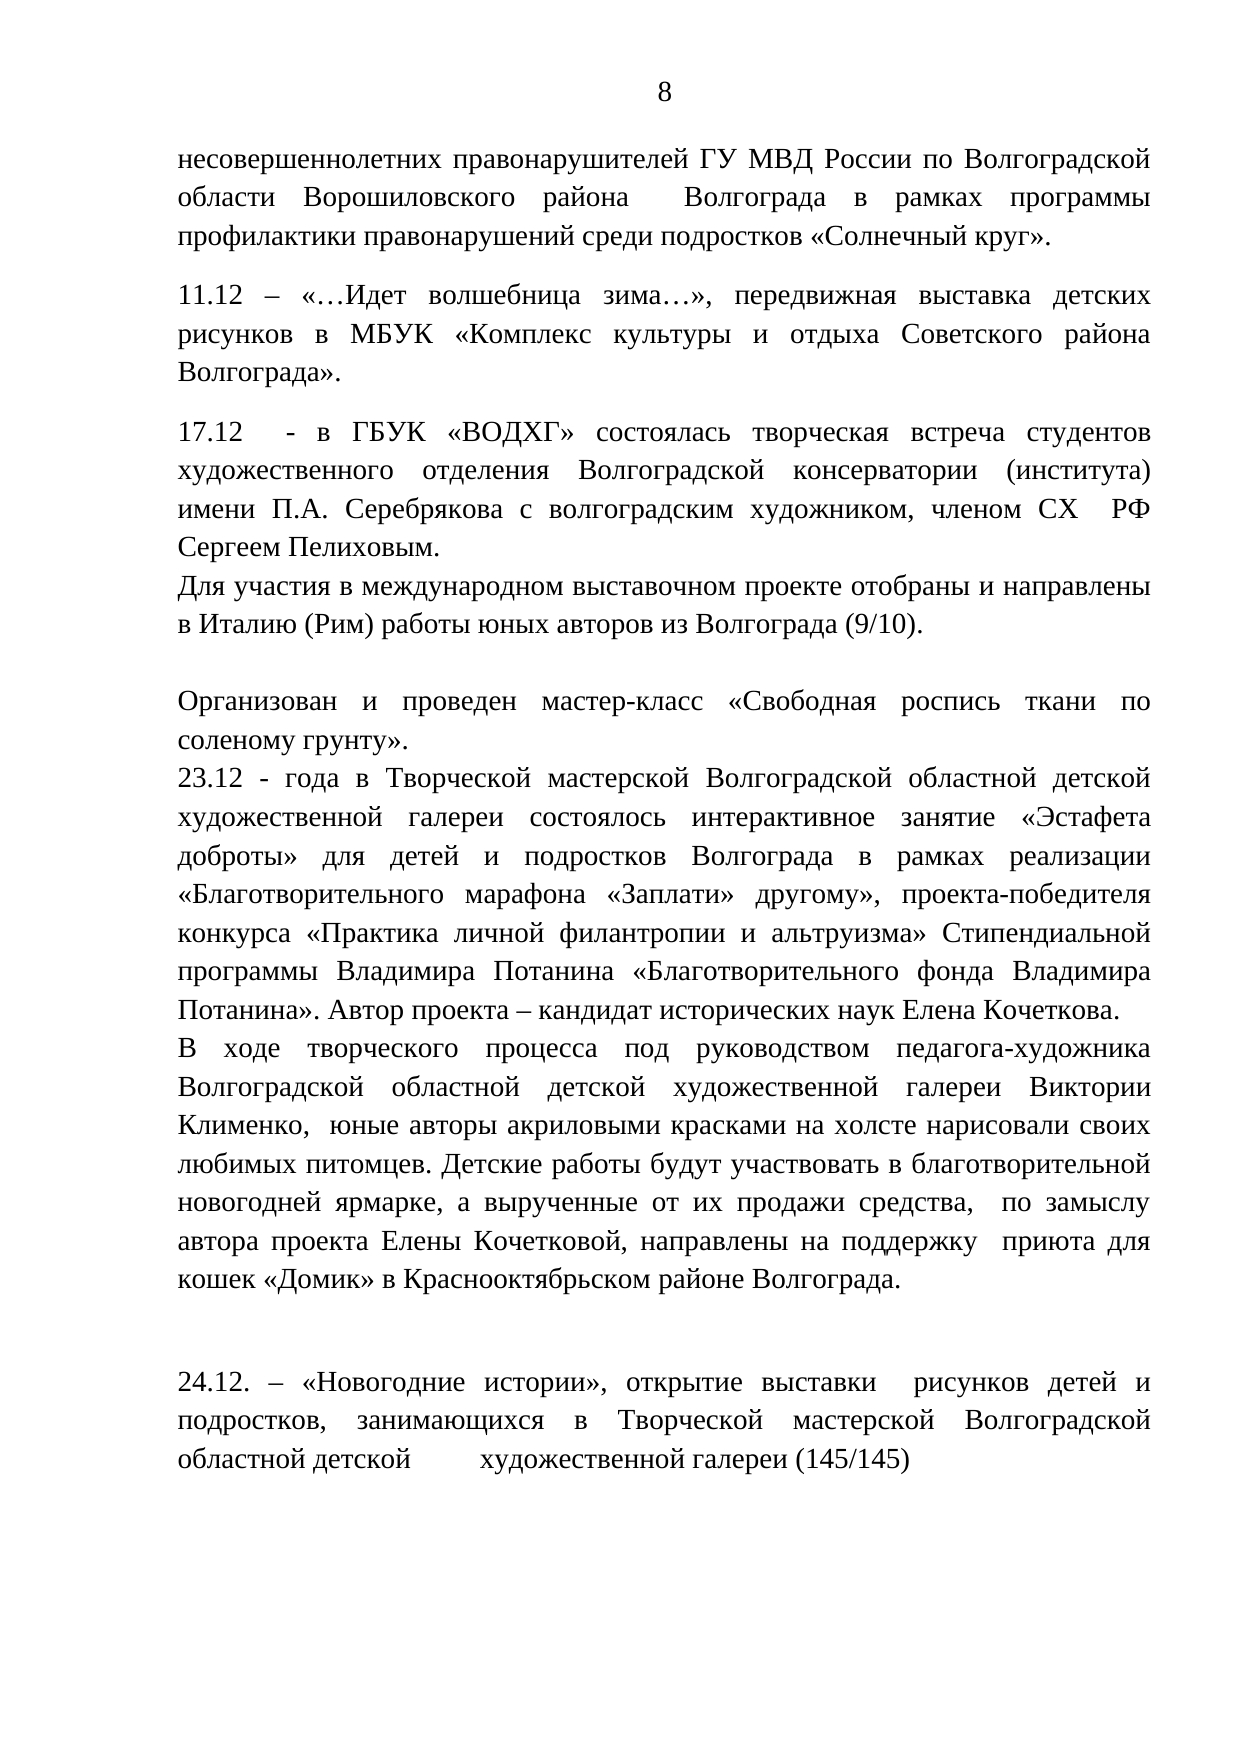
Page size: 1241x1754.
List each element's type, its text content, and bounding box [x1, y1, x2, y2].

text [177, 141, 1152, 251]
text 17.12 - в ГБУК «ВОДХГ» состоялась творческая встреча студентов художественного отделения Волгоградской консерватории (института) имени П.А. Серебрякова с волгоградским художником, членом СХ РФ Сергеем Пелиховым. [177, 414, 1152, 563]
text 24.12. – «Новогодние истории», открытие выставки рисунков детей и подростков, занимающихся в Творческой мастерской Волгоградской областной детской художественной галереи (145/145) [177, 1364, 1152, 1474]
text 11.12 – «…Идет волшебница зима…», передвижная выставка детских рисунков в МБУК «Комплекс культуры и отдыха Советского района Волгограда». [177, 277, 1152, 388]
text В ходе творческого процесса под руководством педагога-художника Волгоградской областной детской художественной галереи Виктории Клименко, юные авторы акриловыми красками на холсте нарисовали своих любимых питомцев. Детские работы будут участвовать в благотворительной новогодней ярмарке, а вырученные от их продажи средства, по замыслу автора проекта Елены Кочетковой, направлены на поддержку приюта для кошек «Домик» в Краснооктябрьском районе Волгограда. [177, 1030, 1152, 1295]
text 23.12 - года в Творческой мастерской Волгоградской областной детской художественной галереи состоялось интерактивное занятие «Эстафета доброты» для детей и подростков Волгограда в рамках реализации «Благотворительного марафона «Заплати» другому», проекта-победителя конкурса «Практика личной филантропии и альтруизма» Стипендиальной программы Владимира Потанина «Благотворительного фонда Владимира Потанина». Автор проекта – кандидат исторических наук Елена Кочеткова. [177, 761, 1152, 1025]
text Для участия в международном выставочном проекте отобраны и направлены в Италию (Рим) работы юных авторов из Волгограда (9/10). [177, 568, 1152, 640]
text Организован и проведен мастер-класс «Свободная роспись ткани по соленому грунту». [177, 683, 1152, 756]
